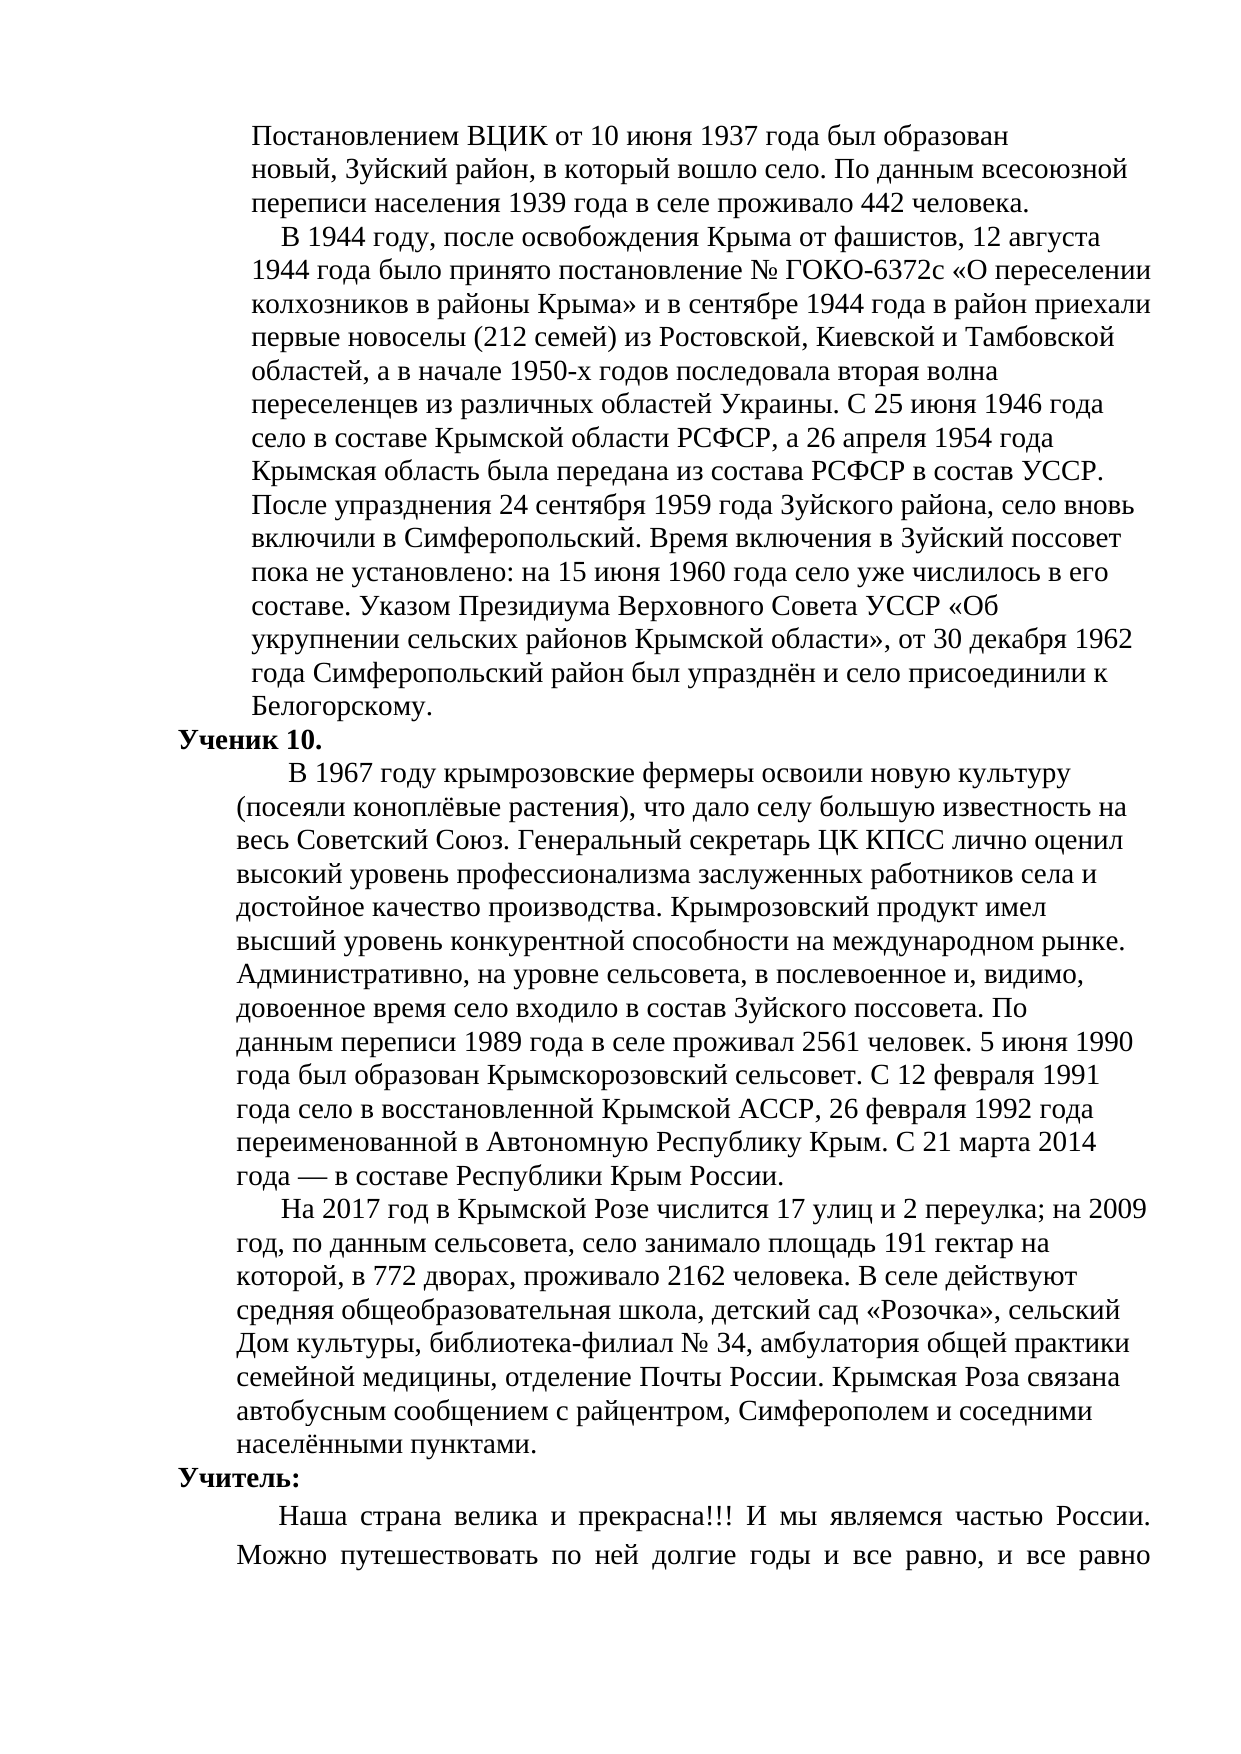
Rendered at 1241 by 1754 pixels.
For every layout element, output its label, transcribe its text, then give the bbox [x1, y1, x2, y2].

text Ученик 10. [177, 722, 1152, 755]
text Учитель: [177, 1460, 1152, 1493]
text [236, 1498, 1152, 1570]
text На 2017 год в Крымской Розе числится 17 улиц и 2 переулка; на 2009 год, по данным сельсовета, село занимало площадь 191 гектар на которой, в 772 дворах, проживало 2162 человека. В селе действуют средняя общеобразовательная школа, детский сад «Розочка», сельский Дом культуры, библиотека-филиал № 34, амбулатория общей практики семейной медицины, отделение Почты России. Крымская Роза связана автобусным сообщением с райцентром, Симферополем и соседними населёнными пунктами. [236, 1191, 1152, 1460]
text В 1944 году, после освобождения Крыма от фашистов, 12 августа 1944 года было принято постановление № ГОКО-6372с «О переселении колхозников в районы Крыма» и в сентябре 1944 года в район приехали первые новоселы (212 семей) из Ростовской, Киевской и Тамбовской областей, а в начале 1950-х годов последовала вторая волна переселенцев из различных областей Украины. С 25 июня 1946 года село в составе Крымской области РСФСР, а 26 апреля 1954 года Крымская область была передана из состава РСФСР в состав УССР. После упразднения 24 сентября 1959 года Зуйского района, село вновь включили в Симферопольский. Время включения в Зуйский поссовет пока не установлено: на 15 июня 1960 года село уже числилось в его составе. Указом Президиума Верховного Совета УССР «Об укрупнении сельских районов Крымской области», от 30 декабря 1962 года Симферопольский район был упразднён и село присоединили к Белогорскому. [251, 219, 1152, 722]
text В 1967 году крымрозовские фермеры освоили новую культуру (посеяли коноплёвые растения), что дало селу большую известность на весь Советский Союз. Генеральный секретарь ЦК КПСС лично оценил высокий уровень профессионализма заслуженных работников села и достойное качество производства. Крымрозовский продукт имел высший уровень конкурентной способности на международном рынке. Административно, на уровне сельсовета, в послевоенное и, видимо, довоенное время село входило в состав Зуйского поссовета. По данным переписи 1989 года в селе проживал 2561 человек. 5 июня 1990 года был образован Крымскорозовский сельсовет. С 12 февраля 1991 года село в восстановленной Крымской АССР, 26 февраля 1992 года переименованной в Автономную Республику Крым. С 21 марта 2014 года — в составе Республики Крым России. [236, 755, 1152, 1191]
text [251, 118, 1152, 219]
